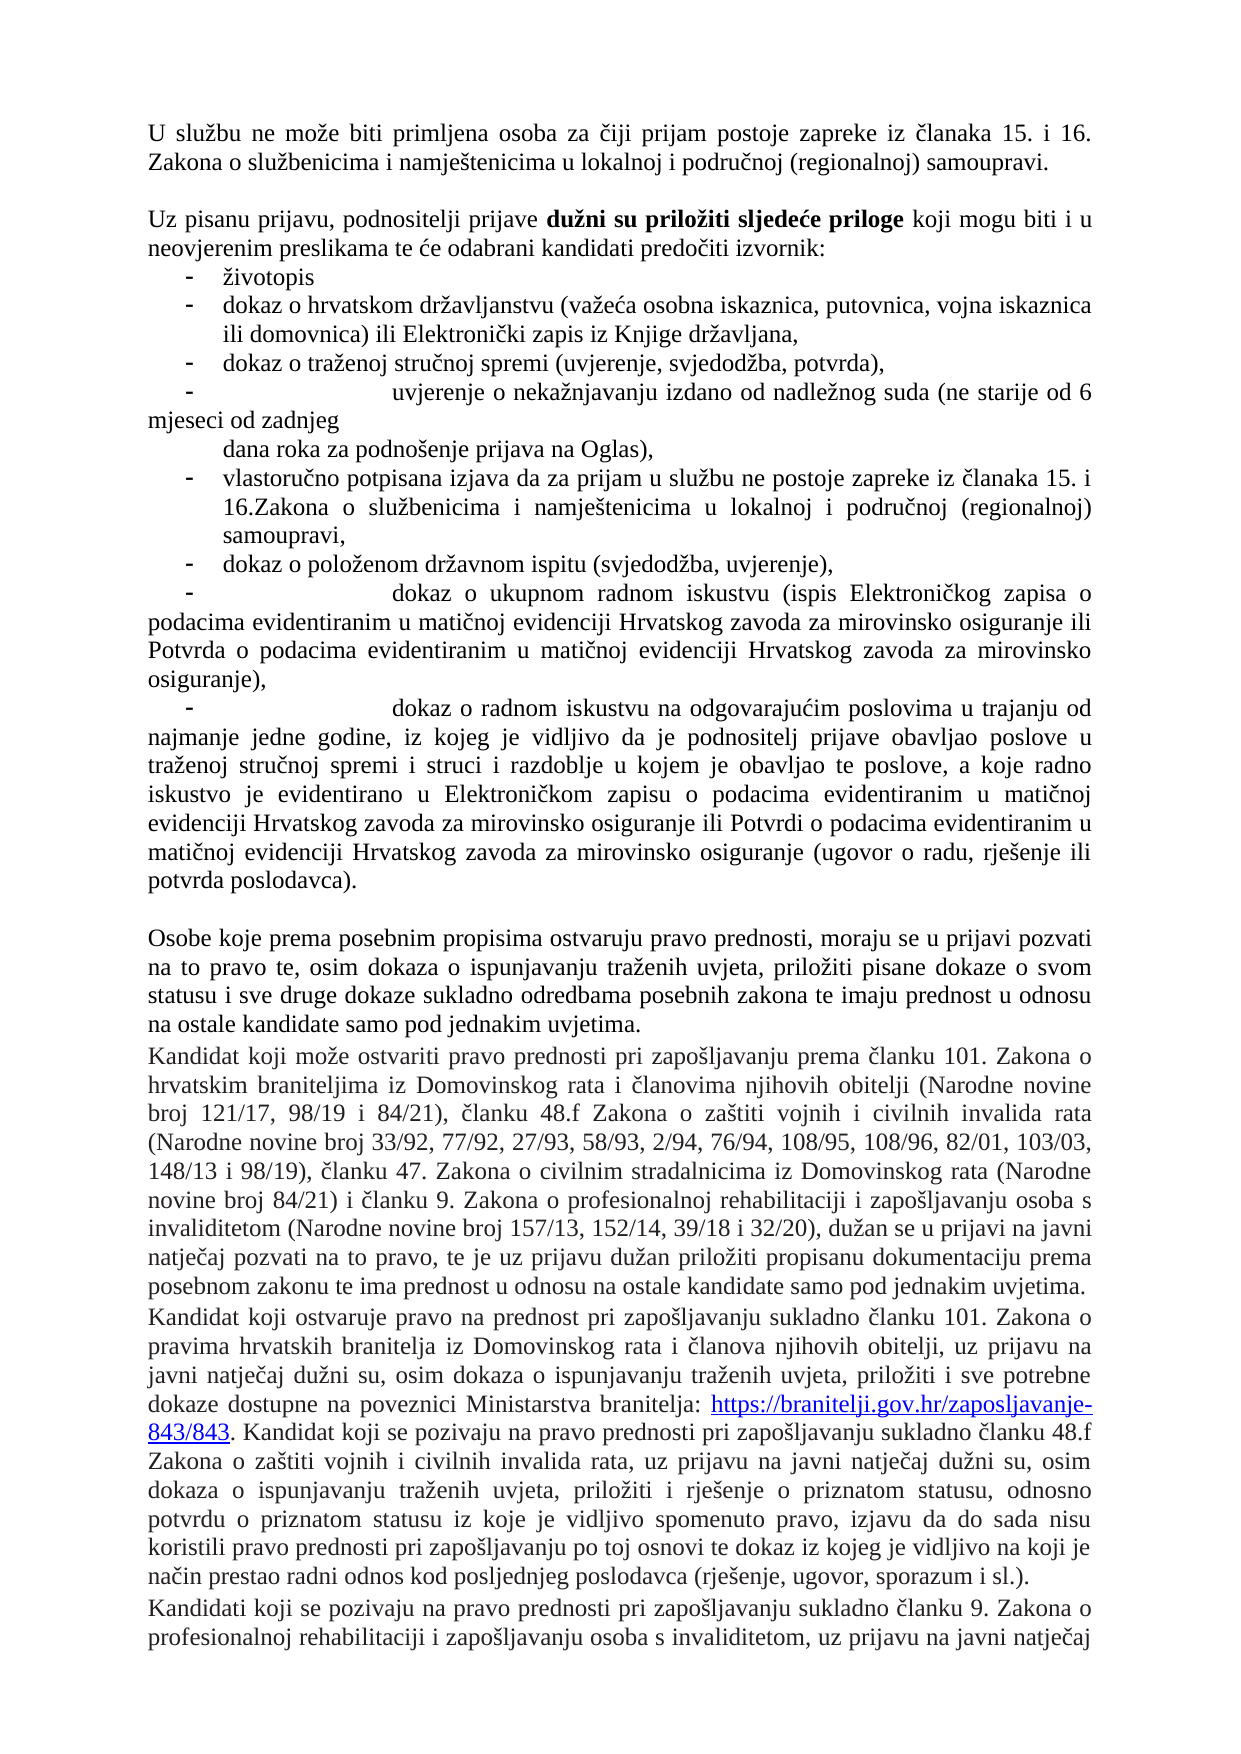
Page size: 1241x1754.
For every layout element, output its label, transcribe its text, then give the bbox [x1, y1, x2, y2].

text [148, 1593, 1093, 1650]
text U službu ne može biti primljena osoba za čiji prijam postoje zapreke iz članaka 15. i 16. Zakona o službenicima i namještenicima u lokalnoj i područnoj (regionalnoj) samoupravi. [148, 118, 1093, 176]
text Kandidat koji ostvaruje pravo na prednost pri zapošljavanju sukladno članku 101. Zakona o pravima hrvatskih branitelja iz Domovinskog rata i članova njihovih obitelji, uz prijavu na javni natječaj dužni su, osim dokaza o ispunjavanju traženih uvjeta, priložiti i sve potrebne dokaze dostupne na poveznici Ministarstva branitelja: https://branitelji.gov.hr/zaposljavanje-843/843. Kandidat koji se pozivaju na pravo prednosti pri zapošljavanju sukladno članku 48.f Zakona o zaštiti vojnih i civilnih invalida rata, uz prijavu na javni natječaj dužni su, osim dokaza o ispunjavanju traženih uvjeta, priložiti i rješenje o priznatom statusu, odnosno potvrdu o priznatom statusu iz koje je vidljivo spomenuto pravo, izjavu da do sada nisu koristili pravo prednosti pri zapošljavanju po toj osnovi te dokaz iz kojeg je vidljivo na koji je način prestao radni odnos kod posljednjeg poslodavca (rješenje, ugovor, sporazum i sl.). [148, 1302, 1093, 1590]
list dokaz o radnom iskustvu na odgovarajućim poslovima u trajanju od najmanje jedne godine, iz kojeg je vidljivo da je podnositelj prijave obavljao poslove u traženoj stručnoj spremi i struci i razdoblje u kojem je obavljao te poslove, a koje radno iskustvo je evidentirano u Elektroničkom zapisu o podacima evidentiranim u matičnoj evidenciji Hrvatskog zavoda za mirovinsko osiguranje ili Potvrdi o podacima evidentiranim u matičnoj evidenciji Hrvatskog zavoda za mirovinsko osiguranje (ugovor o radu, rješenje ili potvrda poslodavca). [148, 693, 1093, 894]
text Osobe koje prema posebnim propisima ostvaruju pravo prednosti, moraju se u prijavi pozvati na to pravo te, osim dokaza o ispunjavanju traženih uvjeta, priložiti pisane dokaze o svom statusu i sve druge dokaze sukladno odredbama posebnih zakona te imaju prednost u odnosu na ostale kandidate samo pod jednakim uvjetima. [148, 923, 1093, 1038]
text Kandidat koji može ostvariti pravo prednosti pri zapošljavanju prema članku 101. Zakona o hrvatskim braniteljima iz Domovinskog rata i članovima njihovih obitelji (Narodne novine broj 121/17, 98/19 i 84/21), članku 48.f Zakona o zaštiti vojnih i civilnih invalida rata (Narodne novine broj 33/92, 77/92, 27/93, 58/93, 2/94, 76/94, 108/95, 108/96, 82/01, 103/03, 148/13 i 98/19), članku 47. Zakona o civilnim stradalnicima iz Domovinskog rata (Narodne novine broj 84/21) i članku 9. Zakona o profesionalnoj rehabilitaciji i zapošljavanju osoba s invaliditetom (Narodne novine broj 157/13, 152/14, 39/18 i 32/20), dužan se u prijavi na javni natječaj pozvati na to pravo, te je uz prijavu dužan priložiti propisanu dokumentaciju prema posebnom zakonu te ima prednost u odnosu na ostale kandidate samo pod jednakim uvjetima. [148, 1041, 1093, 1300]
list dokaz o traženoj stručnoj spremi (uvjerenje, svjedodžba, potvrda), [185, 348, 1093, 377]
list dokaz o položenom državnom ispitu (svjedodžba, uvjerenje), [185, 549, 1093, 578]
list dokaz o hrvatskom državljanstvu (važeća osobna iskaznica, putovnica, vojna iskaznica ili domovnica) ili Elektronički zapis iz Knjige državljana, [185, 291, 1093, 348]
text Uz pisanu prijavu, podnositelji prijave dužni su priložiti sljedeće priloge koji mogu biti i u neovjerenim preslikama te će odabrani kandidati predočiti izvornik: [148, 204, 1093, 262]
text dana roka za podnošenje prijava na Oglas), [185, 434, 1093, 463]
list životopis [185, 262, 1093, 291]
list vlastoručno potpisana izjava da za prijam u službu ne postoje zapreke iz članaka 15. i 16.Zakona o službenicima i namještenicima u lokalnoj i područnoj (regionalnoj) samoupravi, [185, 463, 1093, 549]
list dokaz o ukupnom radnom iskustvu (ispis Elektroničkog zapisa o podacima evidentiranim u matičnoj evidenciji Hrvatskog zavoda za mirovinsko osiguranje ili Potvrda o podacima evidentiranim u matičnoj evidenciji Hrvatskog zavoda za mirovinsko osiguranje), [148, 578, 1093, 693]
list uvjerenje o nekažnjavanju izdano od nadležnog suda (ne starije od 6 mjeseci od zadnjeg [148, 377, 1093, 434]
